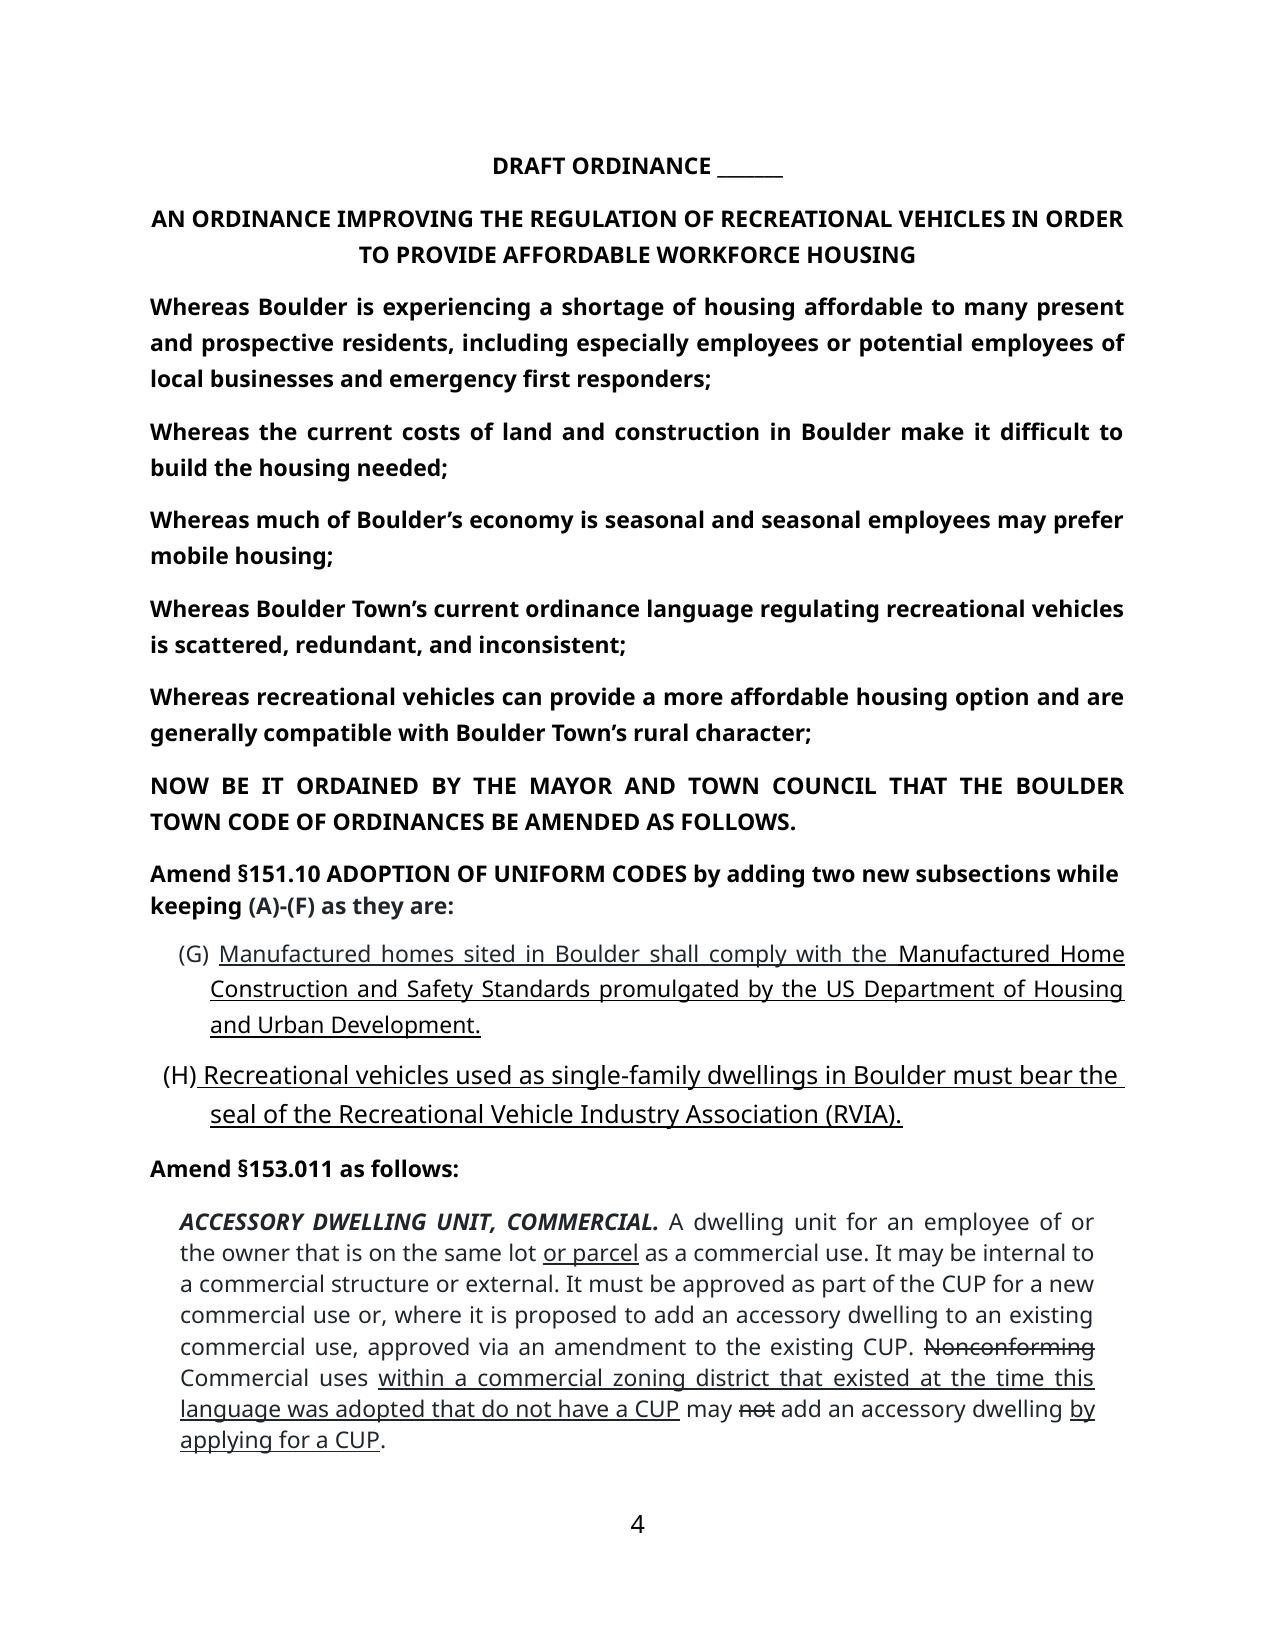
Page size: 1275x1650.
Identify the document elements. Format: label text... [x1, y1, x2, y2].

subtitle (G) Manufactured homes sited in Boulder shall comply with the Manufactured Home Construction and Safety Standards promulgated by the US Department of Housing and Urban Development. [150, 937, 1125, 1041]
text (H) Recreational vehicles used as single-family dwellings in Boulder must bear the seal of the Recreational Vehicle Industry Association (RVIA). [150, 1058, 1125, 1131]
text DRAFT ORDINANCE _______ [150, 150, 1125, 181]
text Amend §151.10 ADOPTION OF UNIFORM CODES by adding two new subsections while keeping (A)-(F) as they are: [150, 858, 1125, 921]
text NOW BE IT ORDAINED BY THE MAYOR AND TOWN COUNCIL THAT THE BOULDER TOWN CODE OF ORDINANCES BE AMENDED AS FOLLOWS. [150, 770, 1125, 837]
text Whereas the current costs of land and construction in Boulder make it difficult to build the housing needed; [150, 416, 1125, 483]
text AN ORDINANCE IMPROVING THE REGULATION OF RECREATIONAL VEHICLES IN ORDER TO PROVIDE AFFORDABLE WORKFORCE HOUSING [150, 203, 1125, 270]
text Whereas Boulder Town’s current ordinance language regulating recreational vehicles is scattered, redundant, and inconsistent; [150, 593, 1125, 660]
text ACCESSORY DWELLING UNIT, COMMERCIAL. A dwelling unit for an employee of or the owner that is on the same lot or parcel as a commercial use. It may be internal to a commercial structure or external. It must be approved as part of the CUP for a new commercial use or, where it is proposed to add an accessory dwelling to an existing commercial use, approved via an amendment to the existing CUP. Nonconforming Commercial uses within a commercial zoning district that existed at the time this language was adopted that do not have a CUP may not add an accessory dwelling by applying for a CUP. [180, 1205, 1095, 1455]
text Whereas much of Boulder’s economy is seasonal and seasonal employees may prefer mobile housing; [150, 504, 1125, 571]
text Amend §153.011 as follows: [150, 1153, 1125, 1184]
text Whereas recreational vehicles can provide a more affordable housing option and are generally compatible with Boulder Town’s rural character; [150, 681, 1125, 748]
text Whereas Boulder is experiencing a shortage of housing affordable to many present and prospective residents, including especially employees or potential employees of local businesses and emergency first responders; [150, 291, 1125, 394]
